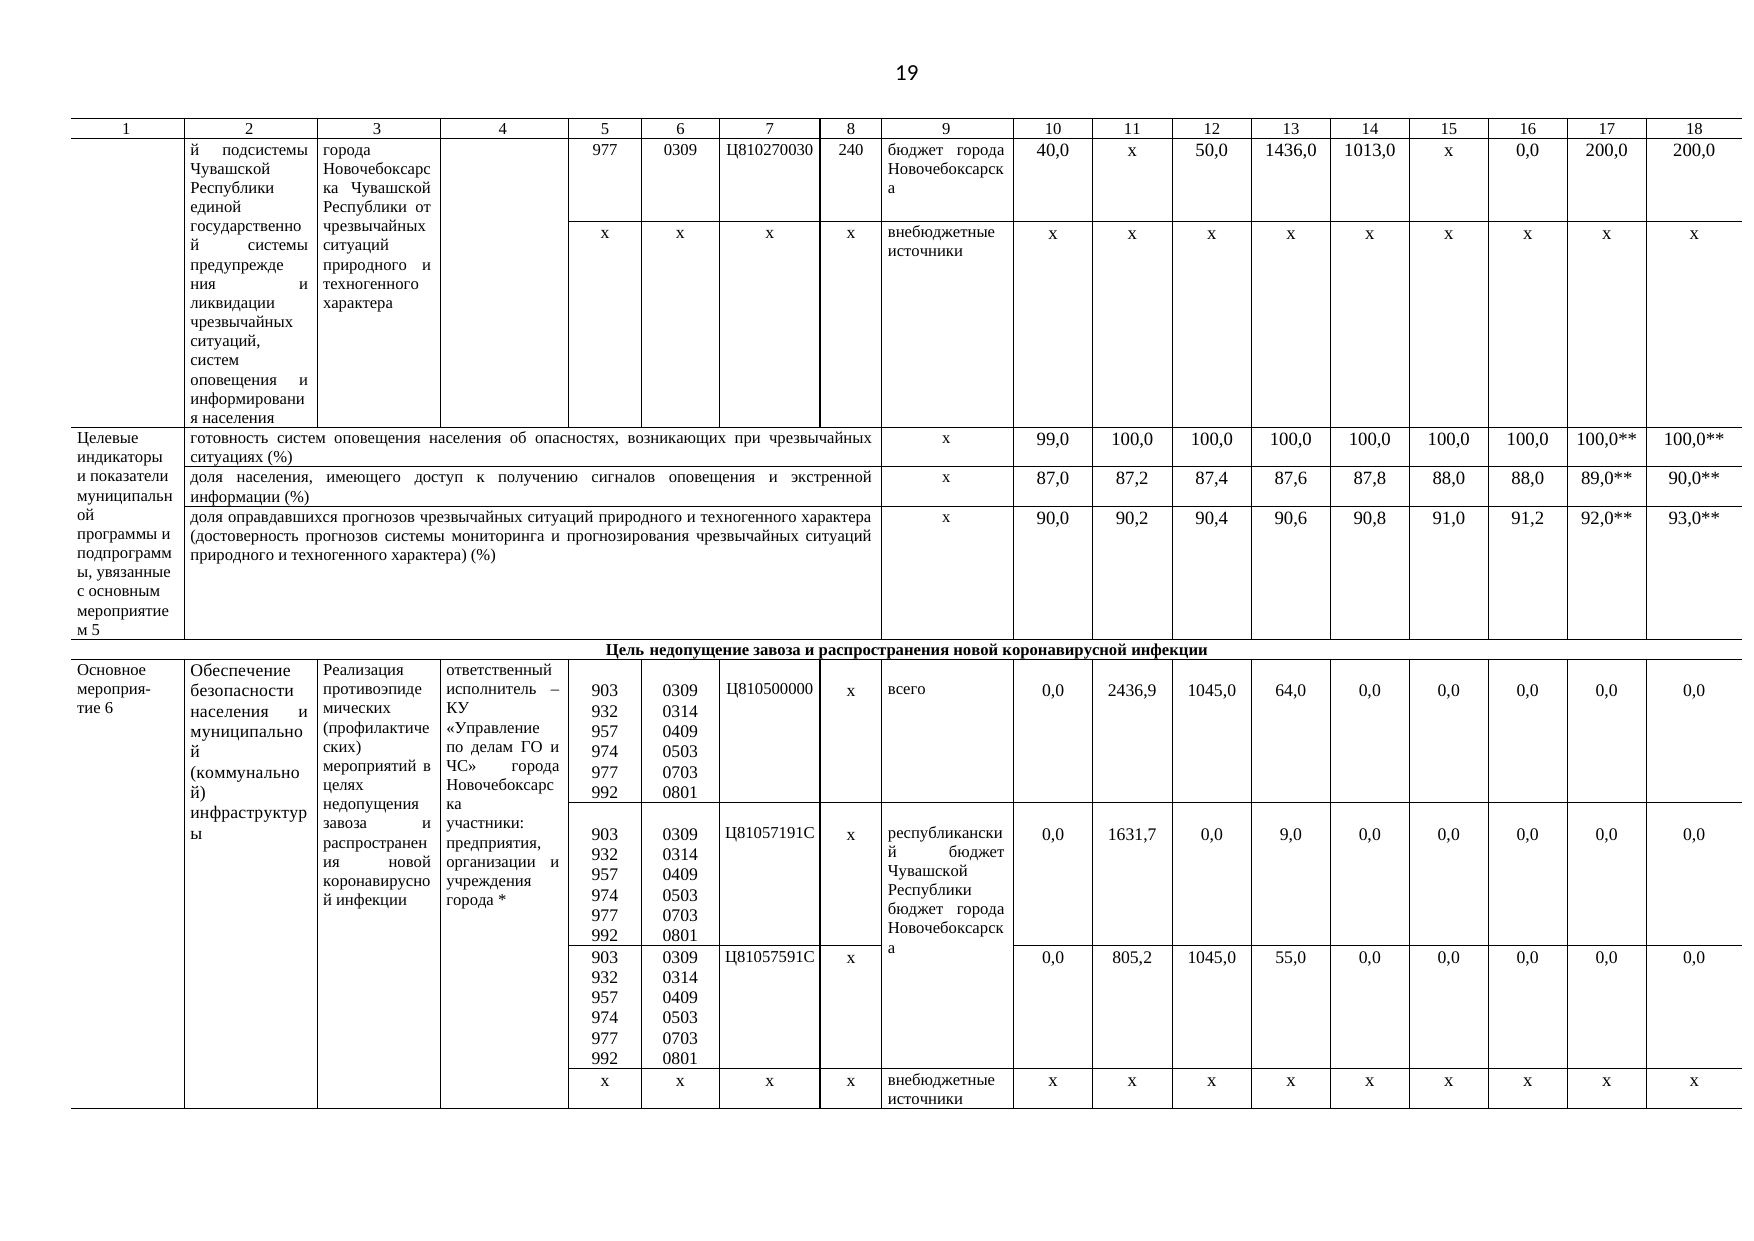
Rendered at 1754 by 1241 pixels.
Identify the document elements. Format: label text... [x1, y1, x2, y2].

table_cell x [821, 1069, 881, 1108]
table_cell x [821, 946, 881, 1068]
table_cell 0,0 [1410, 803, 1488, 945]
table_cell х [882, 428, 1013, 466]
table_cell 55,0 [1252, 946, 1330, 1068]
table_cell 0,0 [1489, 946, 1567, 1068]
table_cell 100,0** [1568, 428, 1646, 466]
table_cell 200,0 [1568, 139, 1646, 221]
table_cell 2436,9 [1093, 660, 1172, 802]
table_cell 200,0 [1647, 139, 1742, 221]
table_cell 1436,0 [1252, 139, 1330, 221]
table_cell 0,0 [1647, 946, 1742, 1068]
table_cell республиканский бюджет Чувашской Республики бюджет города Новочебоксарска [882, 803, 1013, 1068]
table_cell Основное мероприя- тие 6 [71, 660, 184, 1108]
table_cell x [821, 803, 881, 945]
table_cell 100,0 [1093, 428, 1172, 466]
table_cell 0,0 [1014, 946, 1092, 1068]
table_cell 0309 0314 0409 0503 0703 0801 [642, 946, 719, 1068]
table_cell внебюджетные источники [882, 222, 1013, 427]
table_cell готовность систем оповещения населения об опасностях, возникающих при чрезвычайных ситуациях (%) [185, 428, 881, 466]
table_header 3 [318, 119, 440, 138]
table_cell x [1252, 222, 1330, 427]
table_cell x [1410, 222, 1488, 427]
table_cell 1013,0 [1331, 139, 1409, 221]
table_header 4 [441, 119, 568, 138]
table_cell x [1014, 222, 1092, 427]
table_cell x [1489, 222, 1567, 427]
table_cell 1045,0 [1173, 946, 1251, 1068]
table_cell 100,0 [1489, 428, 1567, 466]
table_cell 87,6 [1252, 467, 1330, 506]
table_cell 50,0 [1173, 139, 1251, 221]
table_header 16 [1489, 119, 1567, 138]
table_cell 1631,7 [1093, 803, 1172, 945]
table_cell 0,0 [1647, 660, 1742, 802]
table_header 9 [882, 119, 1013, 138]
table_cell Цель недопущение завоза и распространения новой коронавирусной инфекции [71, 640, 1742, 659]
table_cell х [882, 507, 1013, 639]
table_cell 92,0** [1568, 507, 1646, 639]
table_cell 0,0 [1410, 946, 1488, 1068]
table_cell Реализация противоэпидемических (профилактических) мероприятий в целях недопущения завоза и распространения новой коронавирусной инфекции [318, 660, 440, 1108]
table_header 1 [71, 119, 184, 138]
table_header 15 [1410, 119, 1488, 138]
table_cell x [1568, 1069, 1646, 1108]
table_cell 1045,0 [1173, 660, 1251, 802]
table_cell x [821, 660, 881, 802]
table_cell x [642, 1069, 719, 1108]
table_cell 91,0 [1410, 507, 1488, 639]
table_cell x [720, 1069, 819, 1108]
table_cell x [821, 222, 881, 427]
table_cell 0,0 [1331, 946, 1409, 1068]
table_header 7 [720, 119, 819, 138]
table_cell x [1014, 1069, 1092, 1108]
table_cell 90,8 [1331, 507, 1409, 639]
table_cell Целевые индикаторы и показатели муниципальной программы и подпрограммы, увязанные с основным мероприятием 5 [71, 428, 184, 639]
table_cell Ц81057191С [720, 803, 819, 945]
table_cell внебюджетные источники [882, 1069, 1013, 1108]
table_cell x [569, 1069, 641, 1108]
table_cell x [642, 222, 719, 427]
table_cell x [1331, 222, 1409, 427]
table_cell 90,4 [1173, 507, 1251, 639]
table_header 5 [569, 119, 641, 138]
table_cell x [1489, 1069, 1567, 1108]
table_cell Ц810500000 [720, 660, 819, 802]
table_cell 0,0 [1331, 803, 1409, 945]
table_cell 0,0 [1568, 946, 1646, 1068]
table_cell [882, 139, 1013, 221]
table_cell 87,4 [1173, 467, 1251, 506]
table_cell 87,2 [1093, 467, 1172, 506]
table_cell 0,0 [1568, 803, 1646, 945]
table_cell 0,0 [1014, 660, 1092, 802]
table_cell х [1093, 139, 1172, 221]
table_cell х [1410, 139, 1488, 221]
table_cell x [1647, 1069, 1742, 1108]
table_cell x [1093, 222, 1172, 427]
table_cell 100,0 [1173, 428, 1251, 466]
table_cell 0,0 [1331, 660, 1409, 802]
table_cell 903 932 957 974 977 992 [569, 803, 641, 945]
table_cell x [1568, 222, 1646, 427]
table_cell 90,6 [1252, 507, 1330, 639]
table_cell 64,0 [1252, 660, 1330, 802]
table_cell 0,0 [1489, 803, 1567, 945]
table_cell Обеспечение безопасности населения и муниципальной (коммунальной) инфраструктуры [185, 660, 317, 1108]
table_header 8 [821, 119, 881, 138]
table_header 11 [1093, 119, 1172, 138]
table_header 10 [1014, 119, 1092, 138]
table_header 12 [1173, 119, 1251, 138]
table_cell x [1252, 1069, 1330, 1108]
table_cell 0309 [642, 139, 719, 221]
table_header 14 [1331, 119, 1409, 138]
table_cell 0,0 [1173, 803, 1251, 945]
table_header 6 [642, 119, 719, 138]
table_cell x [1647, 222, 1742, 427]
table_cell 9,0 [1252, 803, 1330, 945]
table_cell 93,0** [1647, 507, 1742, 639]
table_cell доля населения, имеющего доступ к получению сигналов оповещения и экстренной информации (%) [185, 467, 881, 506]
table_cell 90,2 [1093, 507, 1172, 639]
table_cell x [569, 222, 641, 427]
table_cell х [1173, 222, 1251, 427]
table_cell 100,0** [1647, 428, 1742, 466]
table_cell 903 932 957 974 977 992 [569, 660, 641, 802]
table_cell 0,0 [1568, 660, 1646, 802]
table_header 18 [1647, 119, 1742, 138]
table_cell 977 [569, 139, 641, 221]
table_cell 0309 0314 0409 0503 0703 0801 [642, 660, 719, 802]
table_cell 87,0 [1014, 467, 1092, 506]
table_cell 0,0 [1410, 660, 1488, 802]
table_cell 903 932 957 974 977 992 [569, 946, 641, 1068]
table_cell 88,0 [1410, 467, 1488, 506]
table_cell 91,2 [1489, 507, 1567, 639]
table_cell 805,2 [1093, 946, 1172, 1068]
table_cell 40,0 [1014, 139, 1092, 221]
table_cell 100,0 [1410, 428, 1488, 466]
table_cell 100,0 [1331, 428, 1409, 466]
table_cell всего [882, 660, 1013, 802]
table_cell доля оправдавшихся прогнозов чрезвычайных ситуаций природного и техногенного характера (достоверность прогнозов системы мониторинга и прогнозирования чрезвычайных ситуаций природного и техногенного характера) (%) [185, 507, 881, 639]
table_cell 90,0 [1014, 507, 1092, 639]
table_cell 99,0 [1014, 428, 1092, 466]
table_cell x [1410, 1069, 1488, 1108]
table_cell 87,8 [1331, 467, 1409, 506]
table_cell Ц810270030 [720, 139, 819, 221]
table_cell 0,0 [1489, 139, 1567, 221]
table_cell Ц81057591С [720, 946, 819, 1068]
table_cell 240 [821, 139, 881, 221]
table_header 2 [185, 119, 317, 138]
table_header 17 [1568, 119, 1646, 138]
table_cell ответственный исполнитель – КУ «Управление по делам ГО и ЧС» города Новочебоксарска участники: предприятия, организации и учреждения города * [441, 660, 568, 1108]
table_cell 90,0** [1647, 467, 1742, 506]
table_cell х [882, 467, 1013, 506]
table_cell 0,0 [1489, 660, 1567, 802]
table_cell 89,0** [1568, 467, 1646, 506]
table_cell x [1331, 1069, 1409, 1108]
table_cell x [1093, 1069, 1172, 1108]
table_cell x [1173, 1069, 1251, 1108]
table_cell 0,0 [1647, 803, 1742, 945]
table_cell 88,0 [1489, 467, 1567, 506]
table_cell x [720, 222, 819, 427]
table_cell 0309 0314 0409 0503 0703 0801 [642, 803, 719, 945]
table_cell 0,0 [1014, 803, 1092, 945]
table_header 13 [1252, 119, 1330, 138]
table_cell 100,0 [1252, 428, 1330, 466]
